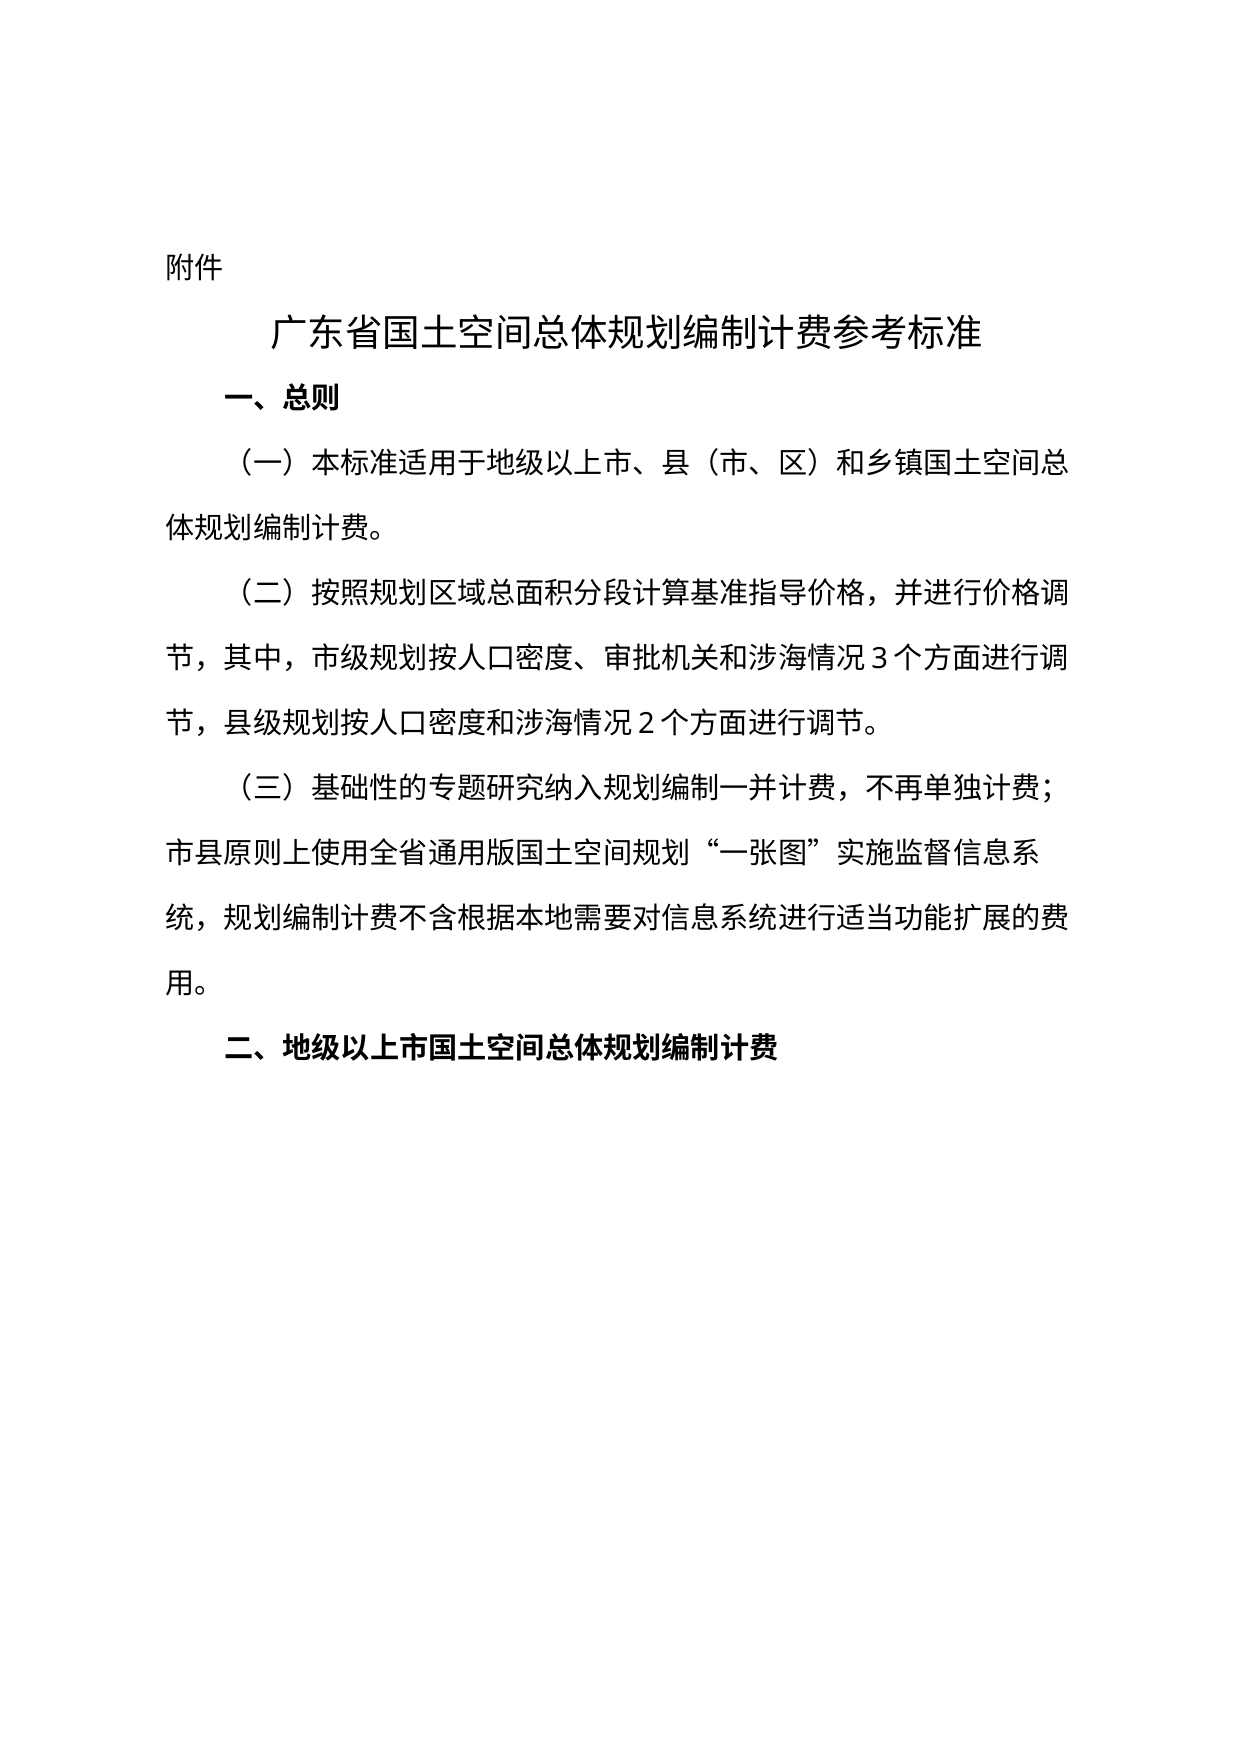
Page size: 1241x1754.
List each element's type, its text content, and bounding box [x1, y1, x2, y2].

text （三）基础性的专题研究纳入规划编制一并计费，不再单独计费；市县原则上使用全省通用版国土空间规划“一张图”实施监督信息系统，规划编制计费不含根据本地需要对信息系统进行适当功能扩展的费用。 [165, 753, 1087, 1013]
text 广东省国土空间总体规划编制计费参考标准 [165, 298, 1087, 363]
text （二）按照规划区域总面积分段计算基准指导价格，并进行价格调节，其中，市级规划按人口密度、审批机关和涉海情况3个方面进行调节，县级规划按人口密度和涉海情况2个方面进行调节。 [165, 558, 1087, 753]
text 附件 [165, 233, 1087, 298]
text 二、地级以上市国土空间总体规划编制计费 [165, 1013, 1087, 1078]
text 一、总则 [165, 363, 1087, 428]
text （一）本标准适用于地级以上市、县（市、区）和乡镇国土空间总体规划编制计费。 [165, 428, 1087, 558]
